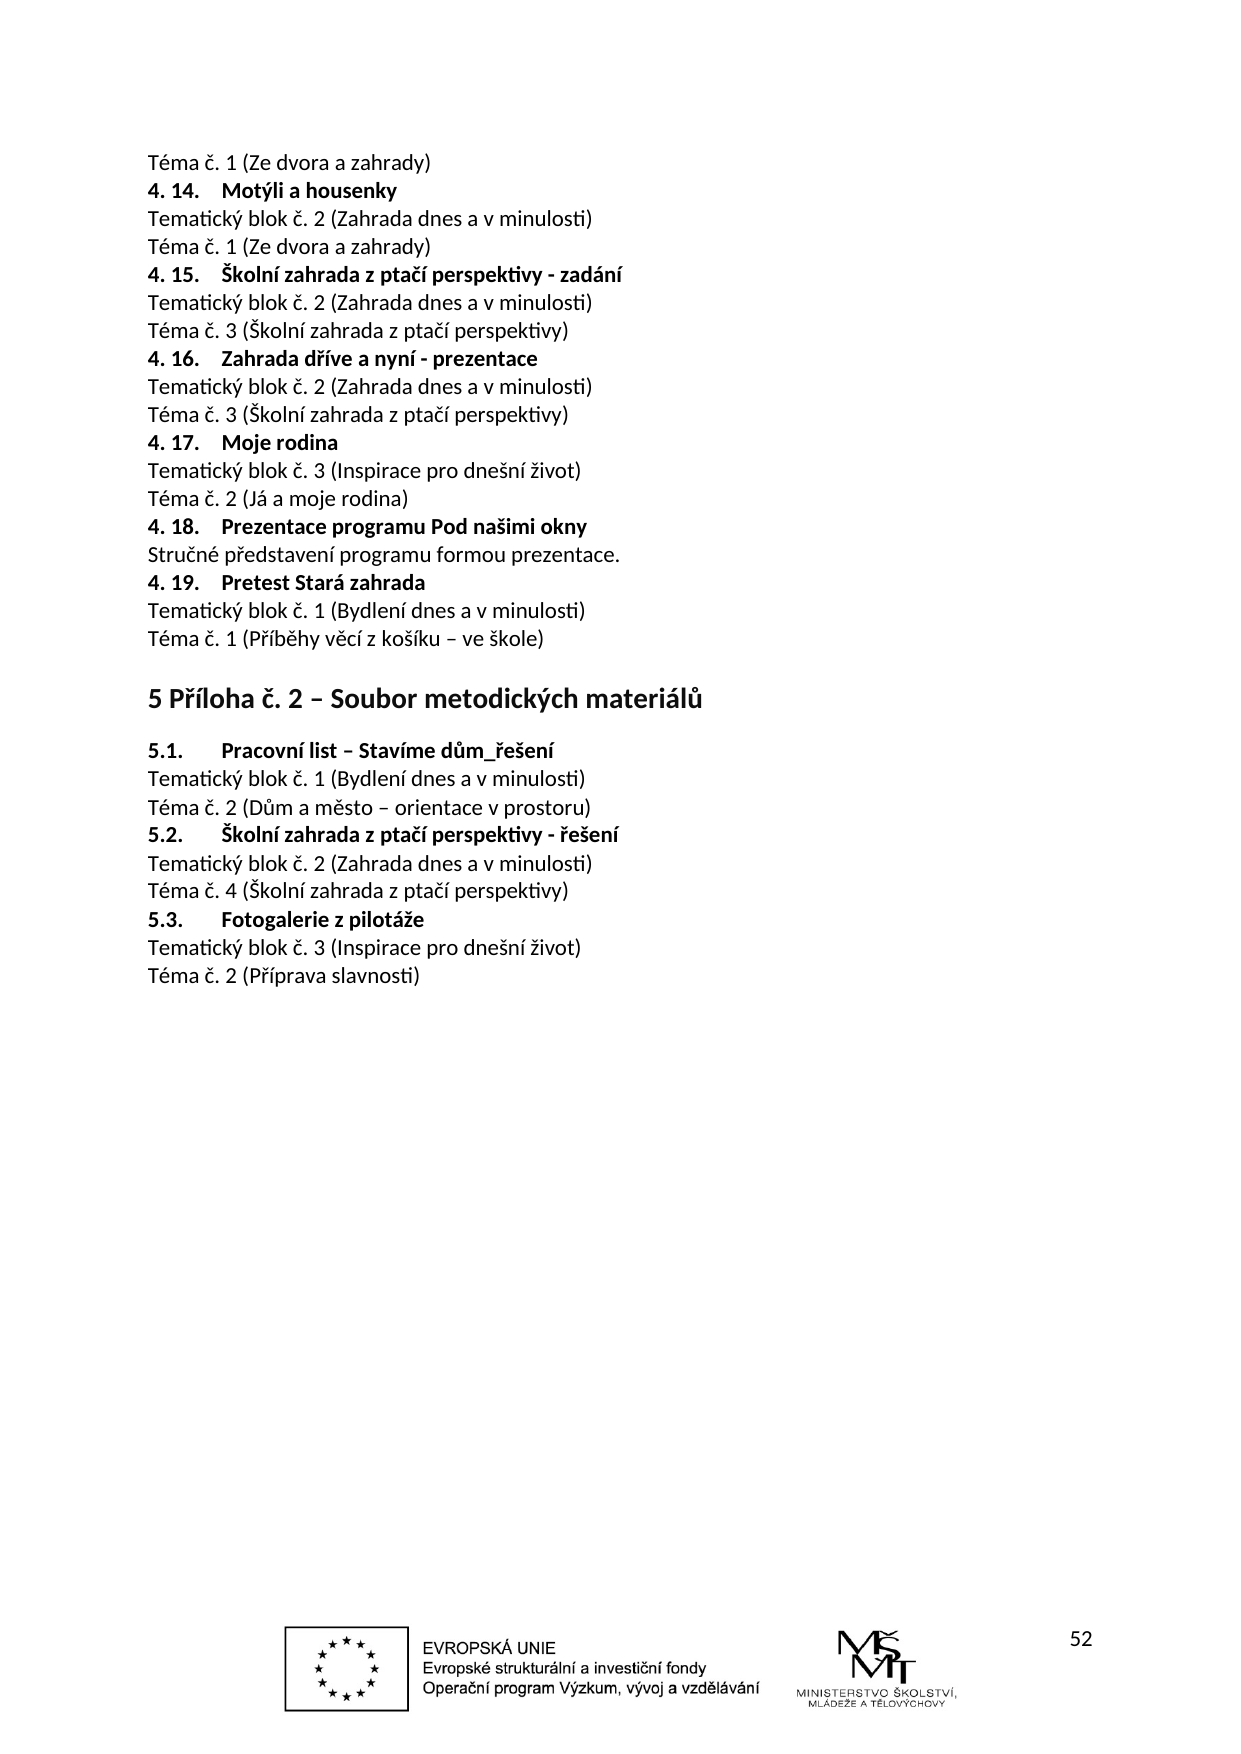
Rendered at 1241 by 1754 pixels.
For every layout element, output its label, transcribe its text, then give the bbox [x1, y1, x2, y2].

text Tematický blok č. 2 (Zahrada dnes a v minulosti) [148, 204, 1092, 232]
text 4. 19. Pretest Stará zahrada [148, 568, 1092, 596]
text Téma č. 2 (Příprava slavnosti) [148, 961, 1092, 989]
text 5.3. Fotogalerie z pilotáže [148, 905, 1092, 933]
text Tematický blok č. 1 (Bydlení dnes a v minulosti) [148, 764, 1092, 793]
text Téma č. 3 (Školní zahrada z ptačí perspektivy) [148, 316, 1092, 344]
text 5.2. Školní zahrada z ptačí perspektivy - řešení [148, 821, 1092, 849]
text Tematický blok č. 2 (Zahrada dnes a v minulosti) [148, 372, 1092, 400]
text Téma č. 4 (Školní zahrada z ptačí perspektivy) [148, 877, 1092, 905]
text Tematický blok č. 3 (Inspirace pro dnešní život) [148, 933, 1092, 961]
text Téma č. 2 (Já a moje rodina) [148, 484, 1092, 512]
text Téma č. 1 (Příběhy věcí z košíku – ve škole) [148, 624, 1092, 652]
text Tematický blok č. 1 (Bydlení dnes a v minulosti) [148, 596, 1092, 624]
text Téma č. 1 (Ze dvora a zahrady) [148, 232, 1092, 260]
text 4. 14. Motýli a housenky [148, 176, 1092, 204]
text Téma č. 3 (Školní zahrada z ptačí perspektivy) [148, 400, 1092, 428]
subtitle 5 Příloha č. 2 – Soubor metodických materiálů [148, 680, 1092, 716]
text 4. 17. Moje rodina [148, 428, 1092, 456]
text 4. 18. Prezentace programu Pod našimi okny [148, 512, 1092, 540]
text Téma č. 1 (Ze dvora a zahrady) [148, 148, 1092, 176]
text 5.1. Pracovní list – Stavíme dům_řešení [148, 737, 1092, 764]
text Stručné představení programu formou prezentace. [148, 540, 1092, 568]
text 4. 16. Zahrada dříve a nyní - prezentace [148, 344, 1092, 372]
text 4. 15. Školní zahrada z ptačí perspektivy - zadání [148, 260, 1092, 288]
text Tematický blok č. 3 (Inspirace pro dnešní život) [148, 456, 1092, 484]
text Tematický blok č. 2 (Zahrada dnes a v minulosti) [148, 849, 1092, 877]
text Téma č. 2 (Dům a město – orientace v prostoru) [148, 793, 1092, 821]
text Tematický blok č. 2 (Zahrada dnes a v minulosti) [148, 288, 1092, 316]
picture [242, 1584, 998, 1753]
